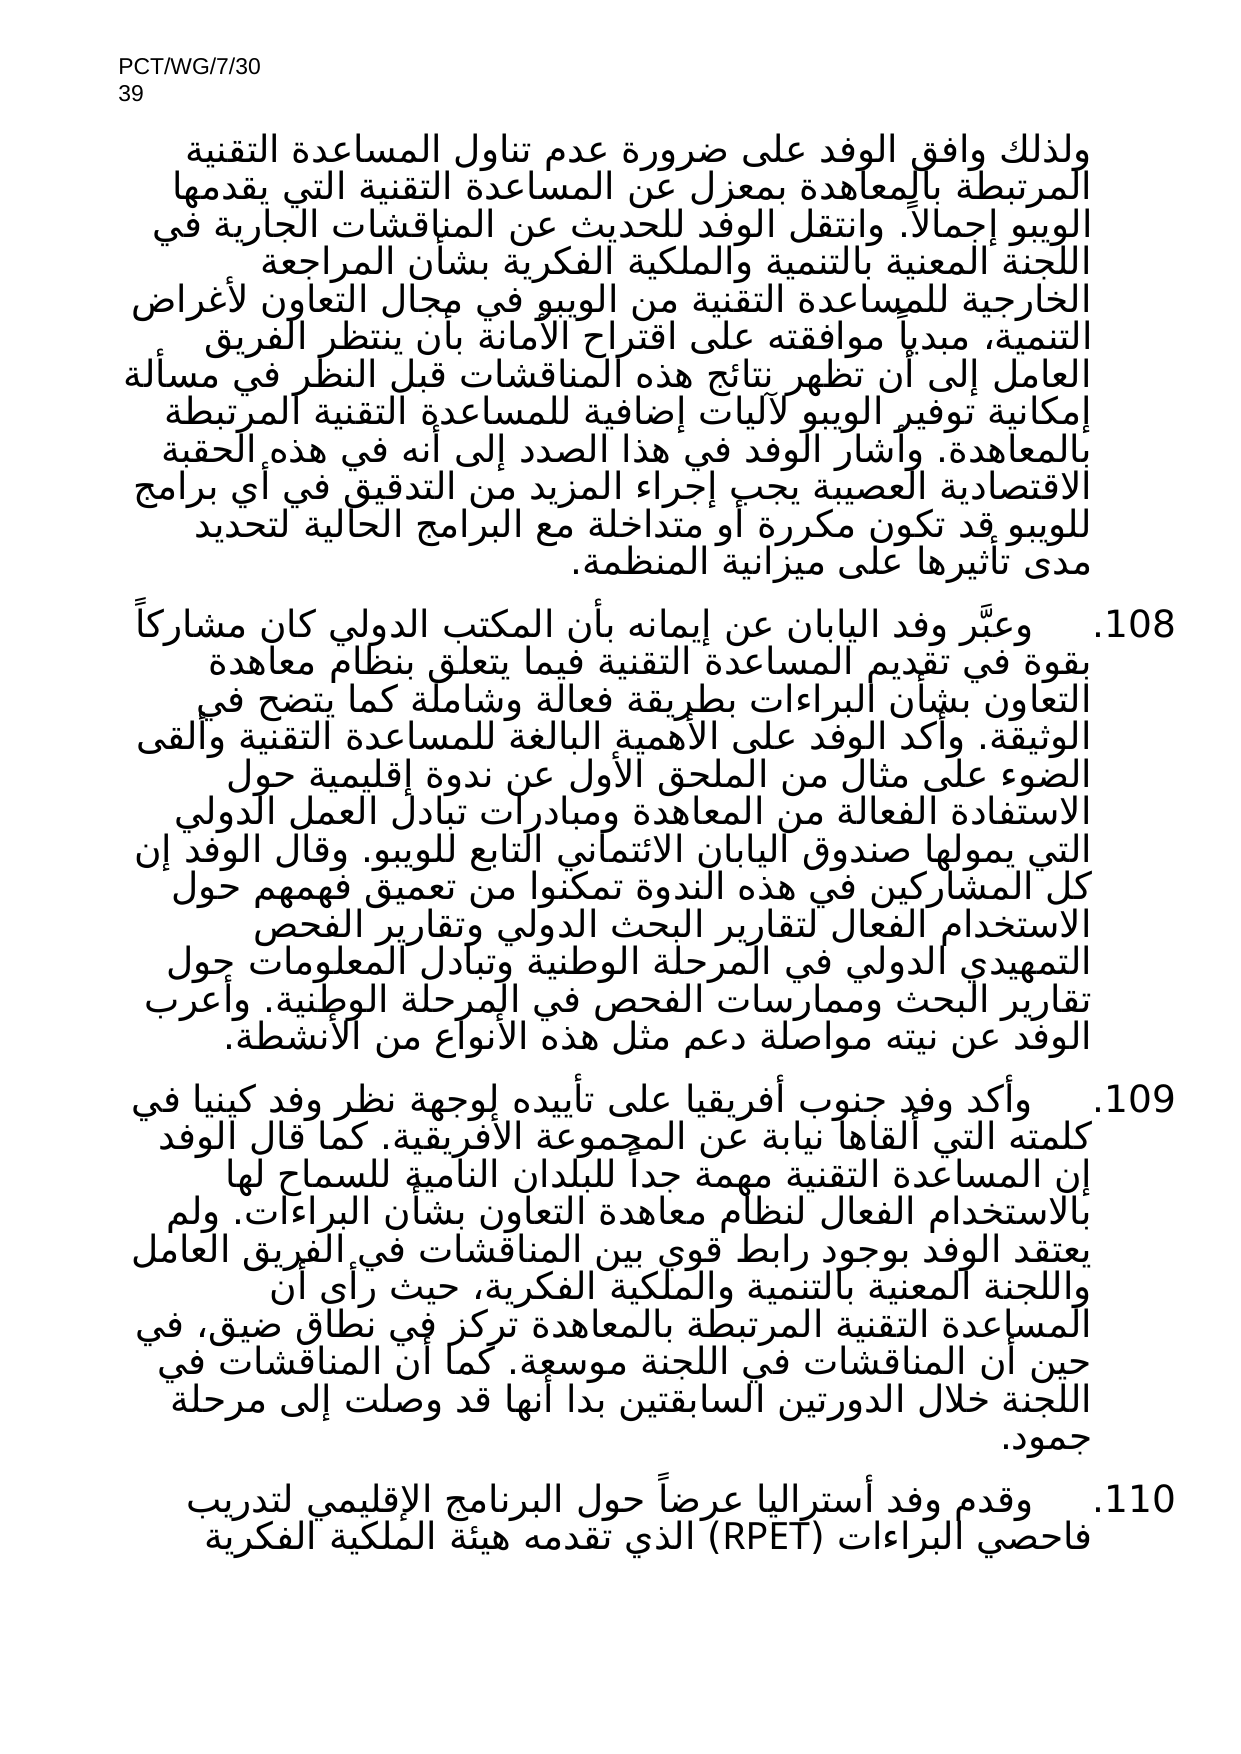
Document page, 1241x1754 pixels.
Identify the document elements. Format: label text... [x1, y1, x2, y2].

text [118, 1482, 1092, 1557]
text وأكد وفد جنوب أفريقيا على تأييده لوجهة نظر وفد كينيا في كلمته التي ألقاها نيابة عن المجموعة الأفريقية. كما قال الوفد إن المساعدة التقنية مهمة جداً للبلدان النامية للسماح لها بالاستخدام الفعال لنظام معاهدة التعاون بشأن البراءات. ولم يعتقد الوفد بوجود رابط قوي بين المناقشات في الفريق العامل واللجنة المعنية بالتنمية والملكية الفكرية، حيث رأى أن المساعدة التقنية المرتبطة بالمعاهدة تركز في نطاق ضيق، في حين أن المناقشات في اللجنة موسعة. كما أن المناقشات في اللجنة خلال الدورتين السابقتين بدا أنها قد وصلت إلى مرحلة جمود. [118, 1082, 1092, 1457]
text وعبَّر وفد اليابان عن إيمانه بأن المكتب الدولي كان مشاركاً بقوة في تقديم المساعدة التقنية فيما يتعلق بنظام معاهدة التعاون بشأن البراءات بطريقة فعالة وشاملة كما يتضح في الوثيقة. وأكد الوفد على الأهمية البالغة للمساعدة التقنية وألقى الضوء على مثال من الملحق الأول عن ندوة إقليمية حول الاستفادة الفعالة من المعاهدة ومبادرات تبادل العمل الدولي التي يمولها صندوق اليابان الائتماني التابع للويبو. وقال الوفد إن كل المشاركين في هذه الندوة تمكنوا من تعميق فهمهم حول الاستخدام الفعال لتقارير البحث الدولي وتقارير الفحص التمهيدي الدولي في المرحلة الوطنية وتبادل المعلومات حول تقارير البحث وممارسات الفحص في المرحلة الوطنية. وأعرب الوفد عن نيته مواصلة دعم مثل هذه الأنواع من الأنشطة. [118, 607, 1092, 1057]
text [118, 132, 1092, 582]
